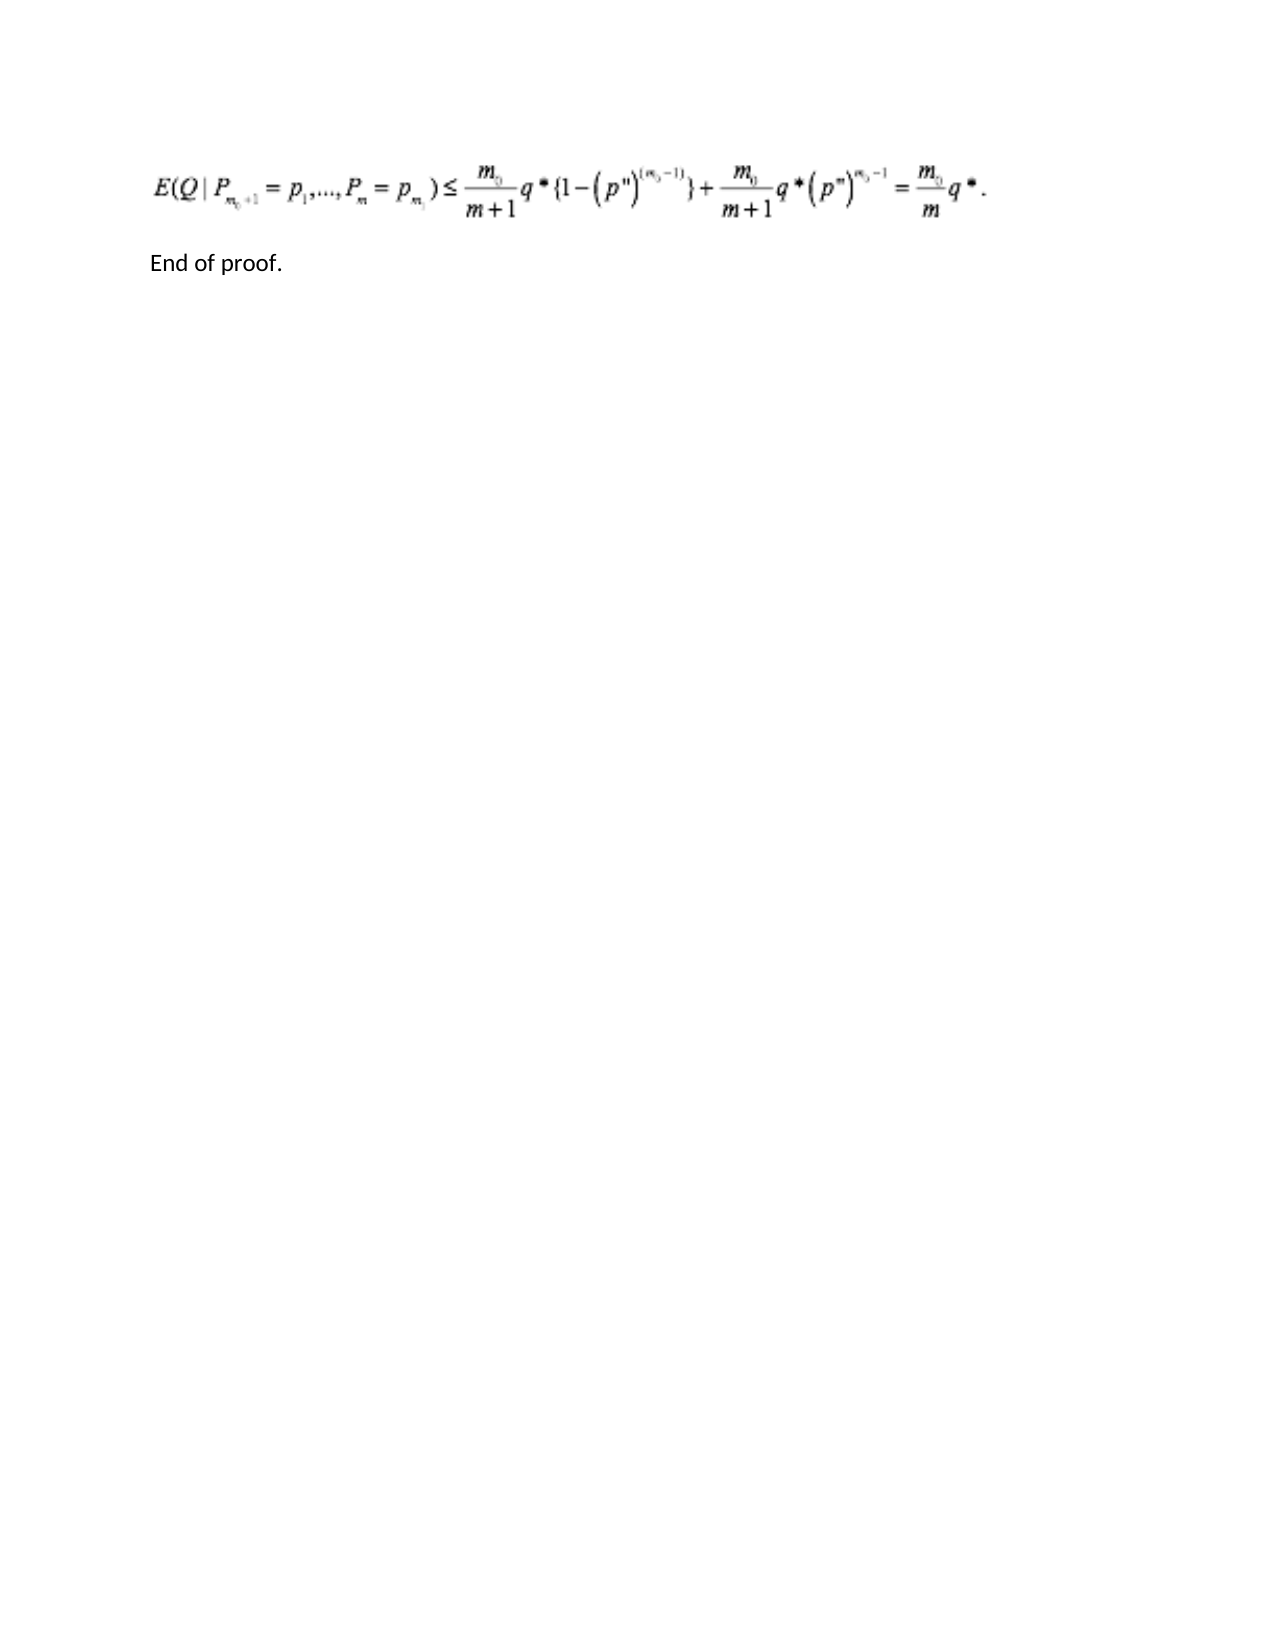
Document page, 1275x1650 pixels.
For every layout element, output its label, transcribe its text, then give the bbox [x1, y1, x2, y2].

picture [150, 150, 990, 222]
text End of proof. [150, 247, 1125, 277]
